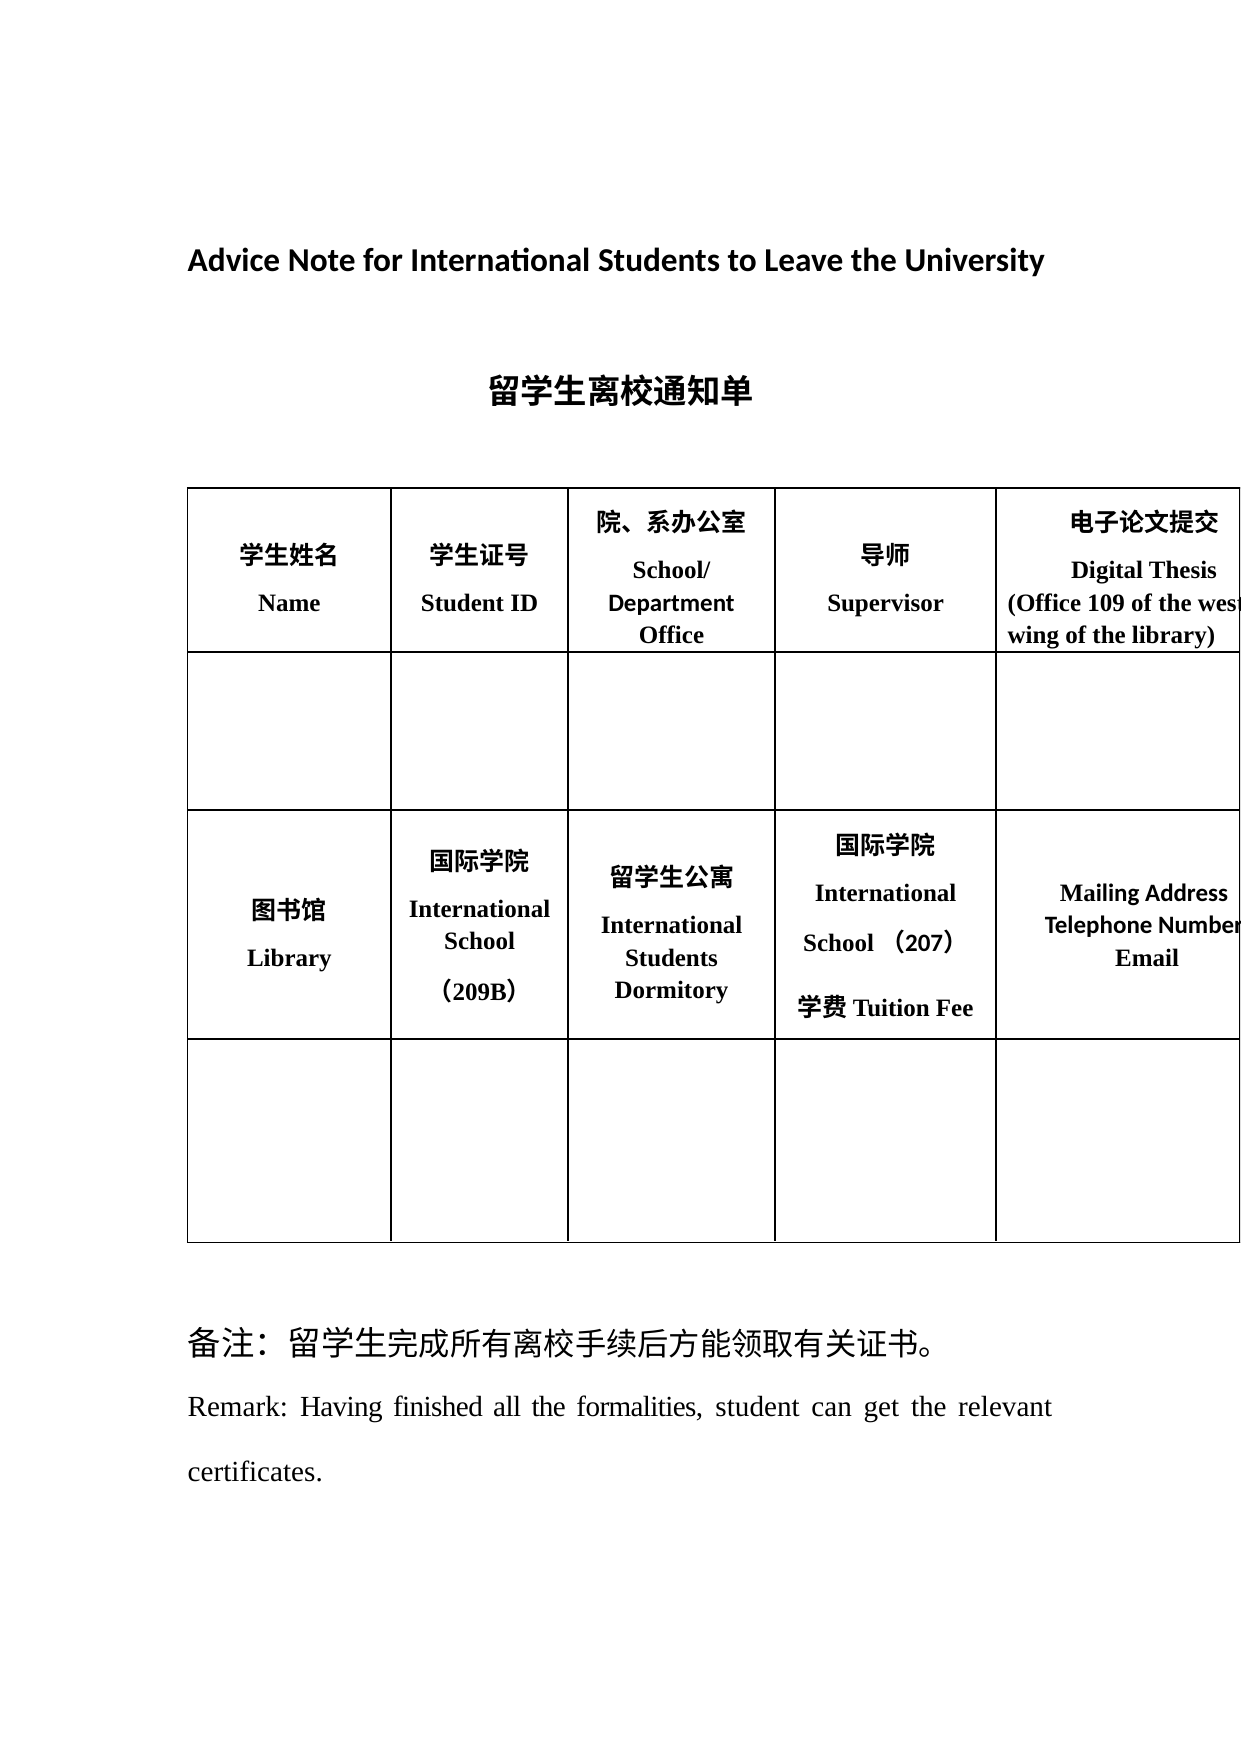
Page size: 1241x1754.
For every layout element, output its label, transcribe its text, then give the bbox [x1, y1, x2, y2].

table_cell [997, 1040, 1239, 1241]
table_cell Mailing Address Telephone Number Email [997, 811, 1239, 1038]
table_header 院、系办公室School/ Department Office [569, 489, 774, 651]
table_cell 留学生公寓 International Students Dormitory [569, 811, 774, 1038]
table_cell [569, 1040, 774, 1241]
table_cell [997, 653, 1239, 809]
table_cell [776, 653, 995, 809]
table_cell [188, 653, 390, 809]
table_header 学生证号 Student ID [392, 489, 567, 651]
table_header 导师 Supervisor [776, 489, 995, 651]
text 备注：留学生完成所有离校手续后方能领取有关证书。 [187, 1308, 1053, 1373]
table_header 电子论文提交 Digital Thesis (Office 109 of the west wing of the library) [997, 489, 1239, 651]
table_cell 图书馆 Library [188, 811, 390, 1038]
table_cell 国际学院 International School （207） 学费Tuition Fee [776, 811, 995, 1038]
text 留学生离校通知单 [187, 357, 1053, 422]
table_cell [392, 1040, 567, 1241]
table_cell [188, 1040, 390, 1241]
table_cell [392, 653, 567, 809]
table_cell [569, 653, 774, 809]
table_cell [776, 1040, 995, 1241]
text Remark: Having finished all the formalities, student can get the relevant certificates. [187, 1373, 1053, 1503]
table_header 学生姓名 Name [188, 489, 390, 651]
text Advice Note for International Students to Leave the University [187, 227, 1053, 292]
table_cell 国际学院 International School （209B） [392, 811, 567, 1038]
